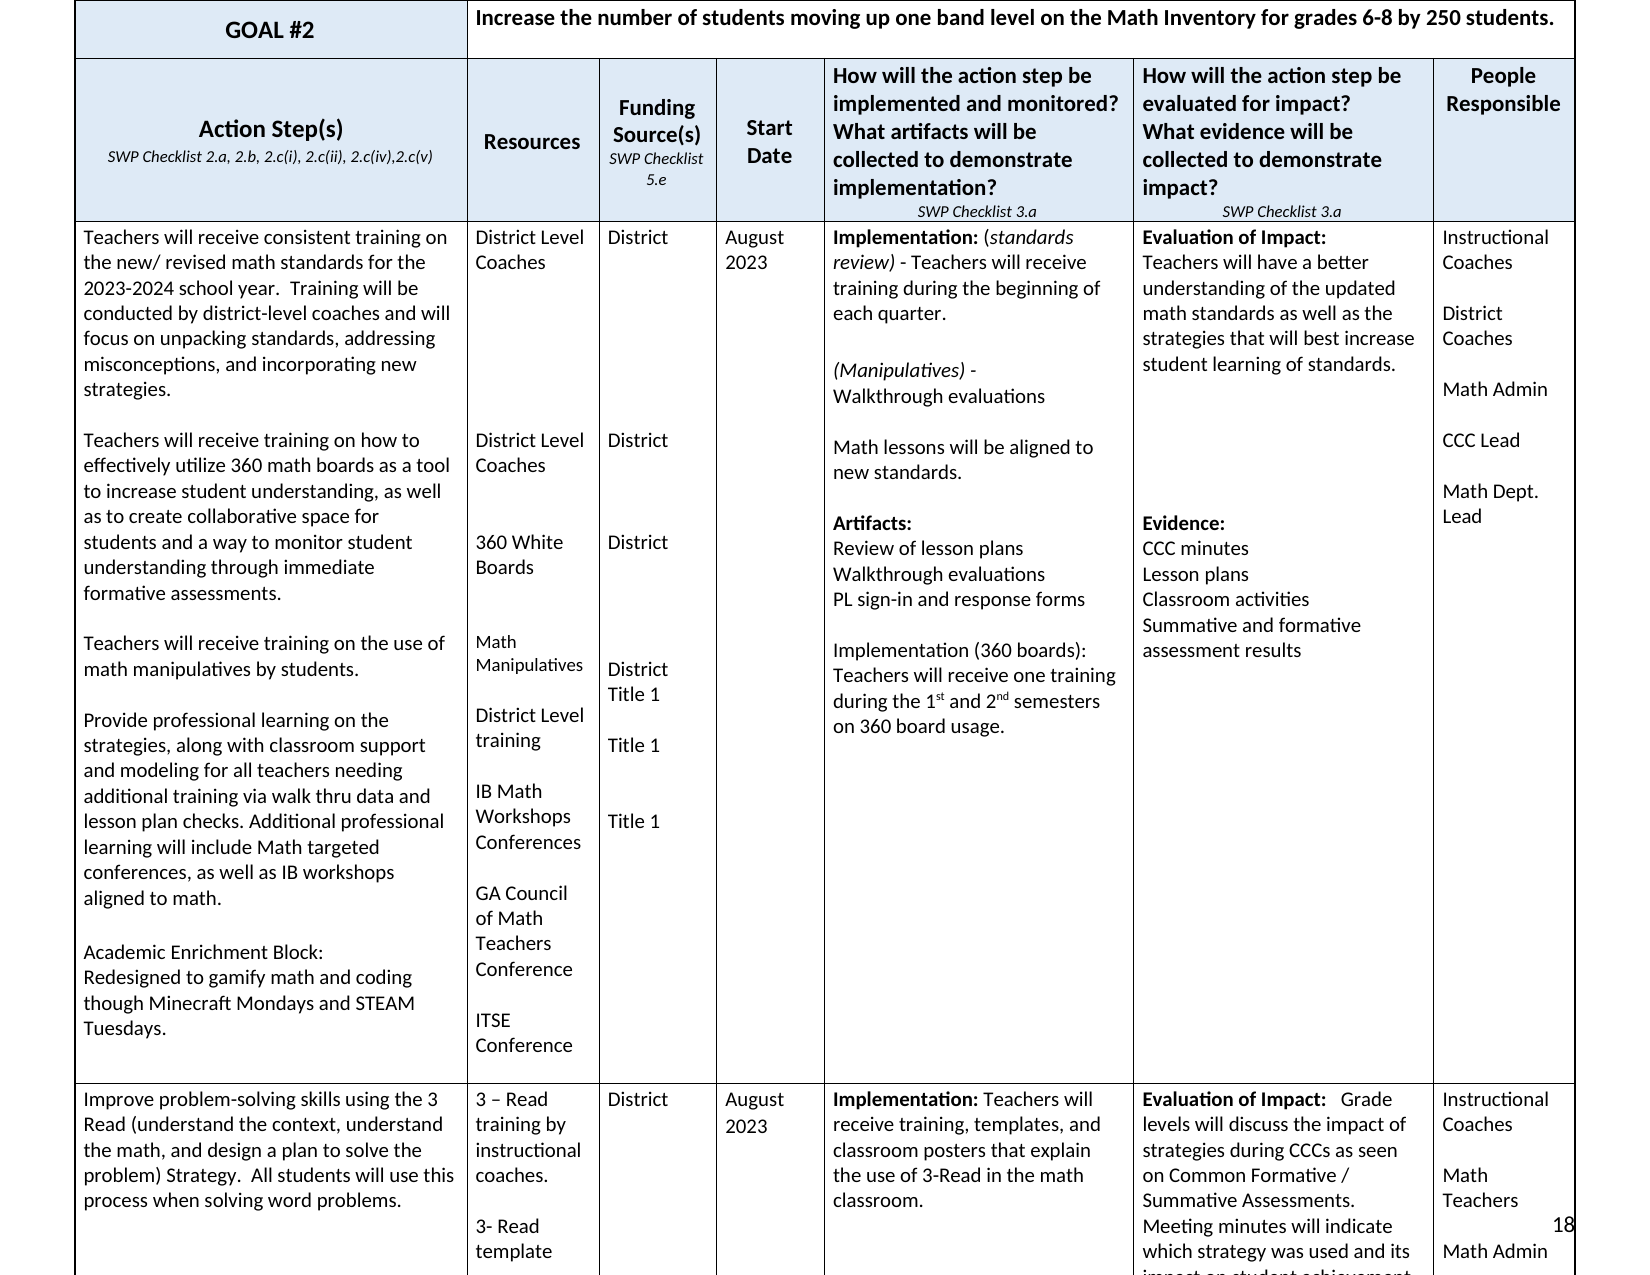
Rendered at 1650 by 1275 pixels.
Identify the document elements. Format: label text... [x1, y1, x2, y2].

table_cell How will the action step be evaluated for impact? What evidence will be collected to demonstrate impact? SWP Checklist 3.a [1134, 59, 1433, 221]
table_cell Evaluation of Impact: Grade levels will discuss the impact of strategies during CCCs as seen on Common Formative / Summative Assessments. Meeting minutes will indicate which strategy was used and its impact on student achievement Evidence: CTLS Score Reports, CCC meeting minutes summarizing data [1134, 1084, 1433, 1275]
table_cell Implementation: (standards review) - Teachers will receive training during the beginning of each quarter. (Manipulatives) - Walkthrough evaluations Math lessons will be aligned to new standards. Artifacts: Review of lesson plans Walkthrough evaluations PL sign-in and response forms Implementation (360 boards): Teachers will receive one training during the 1st and 2nd semesters on 360 board usage. [825, 222, 1133, 1083]
table_cell District Level Coaches District Level Coaches 360 White Boards Math Manipulatives District Level training IB Math Workshops Conferences GA Council of Math Teachers Conference ITSE Conference [468, 222, 599, 1083]
table_cell Funding Source(s) SWP Checklist 5.e [600, 59, 716, 221]
table_cell People Responsible [1434, 59, 1574, 221]
table_cell Instructional Coaches Math Teachers Math Admin CCC Lead [1434, 1084, 1574, 1275]
table_cell District District District District Title 1 Title 1 Title 1 [600, 222, 716, 1083]
table_cell District District Title 1 [600, 1084, 716, 1275]
table_cell August 2023 [717, 1084, 824, 1275]
table_cell Implementation: Teachers will receive training, templates, and classroom posters that explain the use of 3-Read in the math classroom. Artifacts: Lesson plans, walk-through data [825, 1084, 1133, 1275]
table_cell Instructional Coaches District Coaches Math Admin CCC Lead Math Dept. Lead [1434, 222, 1574, 1083]
table_header Increase the number of students moving up one band level on the Math Inventory for grades 6-8 by 250 students. [468, 1, 1574, 58]
table_cell Evaluation of Impact: Teachers will have a better understanding of the updated math standards as well as the strategies that will best increase student learning of standards. Evidence: CCC minutes Lesson plans Classroom activities Summative and formative assessment results [1134, 222, 1433, 1083]
table_cell Start Date [717, 59, 824, 221]
table_cell Resources [468, 59, 599, 221]
table_cell 3 – Read training by instructional coaches. 3- Read template Manipulatives [468, 1084, 599, 1275]
table_cell Teachers will receive consistent training on the new/ revised math standards for the 2023-2024 school year. Training will be conducted by district-level coaches and will focus on unpacking standards, addressing misconceptions, and incorporating new strategies. Teachers will receive training on how to effectively utilize 360 math boards as a tool to increase student understanding, as well as to create collaborative space for students and a way to monitor student understanding through immediate formative assessments. Teachers will receive training on the use of math manipulatives by students. Provide professional learning on the strategies, along with classroom support and modeling for all teachers needing additional training via walk thru data and lesson plan checks. Additional professional learning will include Math targeted conferences, as well as IB workshops aligned to math. Academic Enrichment Block: Redesigned to gamify math and coding though Minecraft Mondays and STEAM Tuesdays. [76, 222, 467, 1083]
table_cell Improve problem-solving skills using the 3 Read (understand the context, understand the math, and design a plan to solve the problem) Strategy. All students will use this process when solving word problems. Teachers will train students to effectively use the calculator and other manipulatives for more complex problems (including fractions / square roots / etc.). Teachers will integrate unit vocabulary into weekly assessments. [76, 1084, 467, 1275]
table_cell Action Step(s) SWP Checklist 2.a, 2.b, 2.c(i), 2.c(ii), 2.c(iv),2.c(v) [76, 59, 467, 221]
table_cell How will the action step be implemented and monitored? What artifacts will be collected to demonstrate implementation? SWP Checklist 3.a [825, 59, 1133, 221]
table_cell August 2023 [717, 222, 824, 1083]
table_header GOAL #2 [76, 1, 467, 58]
